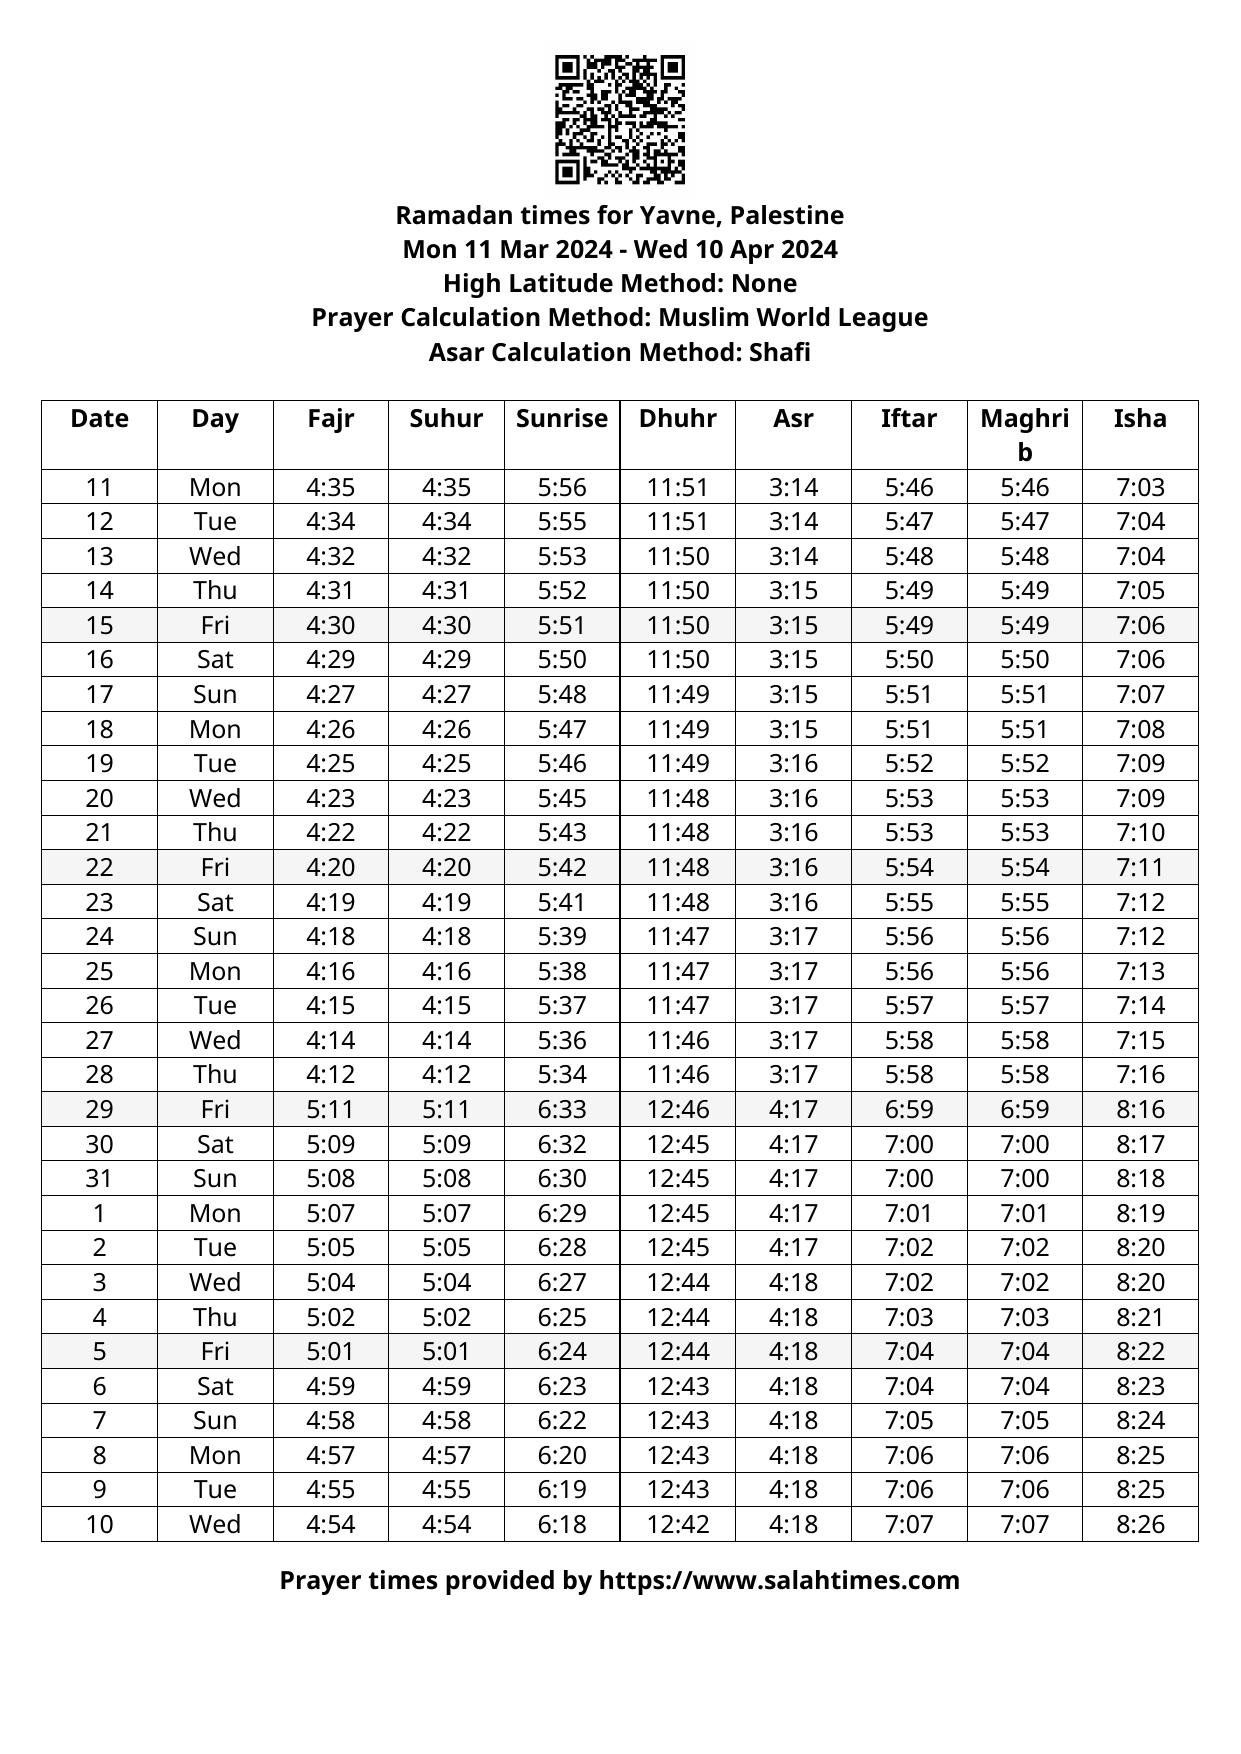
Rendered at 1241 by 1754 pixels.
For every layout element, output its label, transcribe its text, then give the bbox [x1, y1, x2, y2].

table_cell 5:08 [389, 1161, 504, 1195]
table_cell 7:06 [852, 1438, 967, 1472]
table_header Asr [736, 401, 851, 469]
table_cell 8:20 [1083, 1265, 1198, 1299]
table_cell 6:30 [505, 1161, 619, 1195]
table_cell 4:14 [389, 1023, 504, 1057]
table_header Fajr [274, 401, 388, 469]
table_cell Sat [158, 1127, 273, 1160]
table_cell 11:48 [621, 885, 735, 918]
table_header Iftar [852, 401, 967, 469]
table_cell 27 [42, 1023, 157, 1057]
table_cell 5:53 [968, 781, 1082, 814]
table_cell 4:54 [389, 1507, 504, 1541]
table_cell 4:25 [274, 746, 388, 780]
table_cell 13 [42, 539, 157, 572]
table_cell 4:18 [736, 1334, 851, 1368]
table_cell 7:14 [1083, 989, 1198, 1022]
table_cell 8:17 [1083, 1127, 1198, 1160]
table_cell 4:29 [389, 643, 504, 676]
table_cell Sun [158, 919, 273, 953]
table_cell 4:25 [389, 746, 504, 780]
table_cell 4:26 [274, 712, 388, 745]
table_cell 4:18 [736, 1369, 851, 1402]
table_cell 7:13 [1083, 954, 1198, 987]
table_cell Tue [158, 1473, 273, 1506]
table_cell 4:16 [389, 954, 504, 987]
table_cell 7:04 [968, 1334, 1082, 1368]
table_cell Thu [158, 1058, 273, 1091]
table_cell 4:22 [274, 816, 388, 849]
table_cell 5:50 [505, 643, 619, 676]
table_cell 11:51 [621, 470, 735, 503]
table_cell 5:02 [389, 1300, 504, 1333]
table_cell 11:50 [621, 574, 735, 607]
table_cell 4:23 [274, 781, 388, 814]
table_cell 4:22 [389, 816, 504, 849]
table_cell 5:11 [274, 1092, 388, 1126]
table_cell 12:42 [621, 1507, 735, 1541]
table_cell 7:09 [1083, 746, 1198, 780]
table_cell 5:47 [505, 712, 619, 745]
table_cell 5:53 [968, 816, 1082, 849]
table_cell 5:53 [852, 816, 967, 849]
picture [542, 41, 699, 198]
table_cell Fri [158, 1092, 273, 1126]
table_cell 5:47 [968, 504, 1082, 538]
table_cell 8:24 [1083, 1404, 1198, 1437]
table_cell 7:02 [852, 1265, 967, 1299]
table_cell 12:43 [621, 1404, 735, 1437]
table_cell 7:09 [1083, 781, 1198, 814]
table_cell 4:58 [274, 1404, 388, 1437]
table_cell 7:08 [1083, 712, 1198, 745]
table_cell 7:06 [1083, 608, 1198, 642]
table_cell 4:19 [389, 885, 504, 918]
table_cell Sun [158, 677, 273, 711]
table_cell 11:47 [621, 954, 735, 987]
table_cell 4:17 [736, 1196, 851, 1229]
table_cell 3:17 [736, 1058, 851, 1091]
table_cell 5:55 [968, 885, 1082, 918]
table_cell 4:59 [389, 1369, 504, 1402]
table_cell 31 [42, 1161, 157, 1195]
table_cell 8:16 [1083, 1092, 1198, 1126]
table_cell 5:55 [852, 885, 967, 918]
table_cell 8 [42, 1438, 157, 1472]
table_cell 7:01 [968, 1196, 1082, 1229]
table_cell 4:57 [274, 1438, 388, 1472]
table_cell 5:36 [505, 1023, 619, 1057]
table_cell 12:43 [621, 1438, 735, 1472]
table_cell 24 [42, 919, 157, 953]
table_cell 5:51 [852, 712, 967, 745]
table_cell 4:34 [274, 504, 388, 538]
table_cell 5:07 [389, 1196, 504, 1229]
table_cell 7:16 [1083, 1058, 1198, 1091]
table_cell 4:57 [389, 1438, 504, 1472]
table_cell 1 [42, 1196, 157, 1229]
table_cell 4:31 [389, 574, 504, 607]
table_cell 26 [42, 989, 157, 1022]
table_cell 5:54 [968, 850, 1082, 884]
table_cell 4:18 [736, 1507, 851, 1541]
table_cell 7:04 [1083, 539, 1198, 572]
table_cell 5:56 [968, 954, 1082, 987]
table_cell 11:49 [621, 712, 735, 745]
table_cell 5:46 [505, 746, 619, 780]
table_cell Thu [158, 574, 273, 607]
table_cell 5:56 [852, 954, 967, 987]
table_cell 6:23 [505, 1369, 619, 1402]
table_cell 25 [42, 954, 157, 987]
table_cell 12:43 [621, 1473, 735, 1506]
table_cell 11:49 [621, 677, 735, 711]
table_cell 4:54 [274, 1507, 388, 1541]
table_cell 4:31 [274, 574, 388, 607]
table_cell Fri [158, 850, 273, 884]
table_cell 7:04 [1083, 504, 1198, 538]
table_cell 8:19 [1083, 1196, 1198, 1229]
table_cell 4:20 [389, 850, 504, 884]
table_cell 5:37 [505, 989, 619, 1022]
table_cell 12 [42, 504, 157, 538]
table_cell 7:02 [968, 1265, 1082, 1299]
table_cell 12:45 [621, 1161, 735, 1195]
table_cell 5:52 [852, 746, 967, 780]
table_cell Wed [158, 1507, 273, 1541]
table_cell 5:41 [505, 885, 619, 918]
table_cell 3:15 [736, 643, 851, 676]
table_cell 7:03 [852, 1300, 967, 1333]
table_cell 7 [42, 1404, 157, 1437]
table_cell 23 [42, 885, 157, 918]
table_cell 4:55 [389, 1473, 504, 1506]
table_cell 5:05 [274, 1231, 388, 1264]
table_cell 7:03 [968, 1300, 1082, 1333]
table_cell 6:27 [505, 1265, 619, 1299]
table_cell 7:02 [968, 1231, 1082, 1264]
table_cell 12:45 [621, 1196, 735, 1229]
table_cell 7:07 [852, 1507, 967, 1541]
table_cell 5:42 [505, 850, 619, 884]
table_cell 5:56 [505, 470, 619, 503]
table_cell 5:04 [389, 1265, 504, 1299]
table_cell 8:25 [1083, 1473, 1198, 1506]
table_cell 5:09 [389, 1127, 504, 1160]
table_cell 8:20 [1083, 1231, 1198, 1264]
text Ramadan times for Yavne, Palestine [42, 198, 1198, 232]
table_cell 4:20 [274, 850, 388, 884]
table_cell 15 [42, 608, 157, 642]
table_cell 14 [42, 574, 157, 607]
table_cell 5:51 [852, 677, 967, 711]
table_cell 5:51 [968, 677, 1082, 711]
table_cell 19 [42, 746, 157, 780]
table_cell 5:09 [274, 1127, 388, 1160]
table_cell Mon [158, 954, 273, 987]
table_cell 11:50 [621, 608, 735, 642]
table_cell 4:35 [389, 470, 504, 503]
table_cell 18 [42, 712, 157, 745]
table_header Suhur [389, 401, 504, 469]
table_cell 7:11 [1083, 850, 1198, 884]
table_cell 7:10 [1083, 816, 1198, 849]
table_cell 7:00 [968, 1161, 1082, 1195]
table_cell 7:12 [1083, 919, 1198, 953]
table_header Day [158, 401, 273, 469]
table_cell 3:16 [736, 816, 851, 849]
table_cell 11:50 [621, 539, 735, 572]
table_cell 5:57 [968, 989, 1082, 1022]
table_cell 29 [42, 1092, 157, 1126]
table_cell 11:50 [621, 643, 735, 676]
table_cell 8:23 [1083, 1369, 1198, 1402]
table_cell 3:17 [736, 919, 851, 953]
table_cell 4:18 [736, 1300, 851, 1333]
table_cell Wed [158, 781, 273, 814]
table_cell 4:32 [274, 539, 388, 572]
table_cell 5:34 [505, 1058, 619, 1091]
table_cell 4:18 [736, 1265, 851, 1299]
table_cell 7:04 [852, 1334, 967, 1368]
table_header Maghrib [968, 401, 1082, 469]
table_cell 11:47 [621, 989, 735, 1022]
text High Latitude Method: None [42, 266, 1198, 300]
table_cell 4:16 [274, 954, 388, 987]
table_cell 4:30 [389, 608, 504, 642]
table_cell 4:18 [389, 919, 504, 953]
table_cell 5:55 [505, 504, 619, 538]
table_cell 16 [42, 643, 157, 676]
table_cell 6:59 [852, 1092, 967, 1126]
table_cell 3:17 [736, 1023, 851, 1057]
table_cell Sun [158, 1404, 273, 1437]
table_cell 5:49 [852, 574, 967, 607]
table_header Isha [1083, 401, 1198, 469]
table_cell Wed [158, 1023, 273, 1057]
table_cell 5:58 [852, 1058, 967, 1091]
table_cell 4:12 [389, 1058, 504, 1091]
table_cell 5:49 [852, 608, 967, 642]
table_cell 6:19 [505, 1473, 619, 1506]
table_cell Tue [158, 746, 273, 780]
table_cell Mon [158, 712, 273, 745]
table_cell 4:27 [274, 677, 388, 711]
table_cell 7:05 [1083, 574, 1198, 607]
table_cell 7:00 [852, 1161, 967, 1195]
table_cell 5:56 [852, 919, 967, 953]
table_cell Fri [158, 608, 273, 642]
table_cell 2 [42, 1231, 157, 1264]
table_cell 12:46 [621, 1092, 735, 1126]
table_header Date [42, 401, 157, 469]
table_cell 5:01 [274, 1334, 388, 1368]
table_cell 5:51 [505, 608, 619, 642]
table_cell 3:17 [736, 989, 851, 1022]
table_cell 3:15 [736, 608, 851, 642]
table_cell 7:15 [1083, 1023, 1198, 1057]
table_cell Sat [158, 885, 273, 918]
table_cell 5:46 [968, 470, 1082, 503]
table_cell 3:14 [736, 539, 851, 572]
table_header Sunrise [505, 401, 619, 469]
table_cell 5:46 [852, 470, 967, 503]
table_cell Fri [158, 1334, 273, 1368]
table_cell 7:03 [1083, 470, 1198, 503]
table_cell Mon [158, 1196, 273, 1229]
table_cell 7:06 [852, 1473, 967, 1506]
text Mon 11 Mar 2024 - Wed 10 Apr 2024 [42, 232, 1198, 266]
table_cell 5:47 [852, 504, 967, 538]
table_cell 12:44 [621, 1300, 735, 1333]
table_cell 5:48 [852, 539, 967, 572]
table_cell 4:18 [736, 1438, 851, 1472]
table_cell 3:16 [736, 746, 851, 780]
table_cell 5:05 [389, 1231, 504, 1264]
table_cell 10 [42, 1507, 157, 1541]
table_cell 8:18 [1083, 1161, 1198, 1195]
table_cell 5:57 [852, 989, 967, 1022]
table_cell 5:53 [505, 539, 619, 572]
table_cell 4:17 [736, 1127, 851, 1160]
table_cell 5:52 [968, 746, 1082, 780]
table_cell 6:32 [505, 1127, 619, 1160]
table_cell 6:28 [505, 1231, 619, 1264]
table_cell 6 [42, 1369, 157, 1402]
table_cell 4:27 [389, 677, 504, 711]
table_cell 9 [42, 1473, 157, 1506]
table_cell Tue [158, 504, 273, 538]
table_cell 12:45 [621, 1127, 735, 1160]
table_cell 4:30 [274, 608, 388, 642]
table_cell 5 [42, 1334, 157, 1368]
table_cell 30 [42, 1127, 157, 1160]
table_cell 11:46 [621, 1058, 735, 1091]
table_cell 7:00 [852, 1127, 967, 1160]
table_header Dhuhr [621, 401, 735, 469]
table_cell Sun [158, 1161, 273, 1195]
table_cell 4:17 [736, 1161, 851, 1195]
table_cell 5:52 [505, 574, 619, 607]
table_cell 12:45 [621, 1231, 735, 1264]
table_cell 22 [42, 850, 157, 884]
table_cell 8:25 [1083, 1438, 1198, 1472]
table_cell 8:22 [1083, 1334, 1198, 1368]
table_cell 11:49 [621, 746, 735, 780]
table_cell 6:24 [505, 1334, 619, 1368]
table_cell 4:15 [274, 989, 388, 1022]
table_cell 5:48 [505, 677, 619, 711]
table_cell 3:15 [736, 574, 851, 607]
table_cell 3:14 [736, 470, 851, 503]
table_cell 11:51 [621, 504, 735, 538]
table_cell Wed [158, 1265, 273, 1299]
table_cell 5:50 [968, 643, 1082, 676]
table_cell 4:18 [736, 1473, 851, 1506]
table_cell 4:17 [736, 1092, 851, 1126]
table_cell 4:26 [389, 712, 504, 745]
table_cell 3:15 [736, 677, 851, 711]
table_cell 7:01 [852, 1196, 967, 1229]
table_cell 6:18 [505, 1507, 619, 1541]
table_cell 3:14 [736, 504, 851, 538]
table_cell 11:47 [621, 919, 735, 953]
table_cell 11:48 [621, 816, 735, 849]
table_cell 4:14 [274, 1023, 388, 1057]
table_cell Mon [158, 1438, 273, 1472]
table_cell 4:18 [736, 1404, 851, 1437]
table_cell 7:07 [968, 1507, 1082, 1541]
table_cell 7:05 [852, 1404, 967, 1437]
table_cell 7:06 [1083, 643, 1198, 676]
table_cell Thu [158, 1300, 273, 1333]
table_cell 5:58 [968, 1023, 1082, 1057]
table_cell 5:38 [505, 954, 619, 987]
table_cell 4:55 [274, 1473, 388, 1506]
table_cell 6:33 [505, 1092, 619, 1126]
table_cell 4:29 [274, 643, 388, 676]
table_cell 4 [42, 1300, 157, 1333]
table_cell 5:49 [968, 608, 1082, 642]
table_cell 5:58 [852, 1023, 967, 1057]
table_cell 12:44 [621, 1334, 735, 1368]
table_cell 5:49 [968, 574, 1082, 607]
table_cell 7:02 [852, 1231, 967, 1264]
text Prayer Calculation Method: Muslim World League [42, 300, 1198, 334]
text Prayer times provided by https://www.salahtimes.com [42, 1563, 1198, 1597]
table_cell Sat [158, 643, 273, 676]
table_cell 4:34 [389, 504, 504, 538]
table_cell 6:20 [505, 1438, 619, 1472]
table_cell 5:01 [389, 1334, 504, 1368]
table_cell 3:15 [736, 712, 851, 745]
table_cell 21 [42, 816, 157, 849]
table_cell 5:56 [968, 919, 1082, 953]
table_cell 4:18 [274, 919, 388, 953]
table_cell 5:07 [274, 1196, 388, 1229]
table_cell 4:12 [274, 1058, 388, 1091]
table_cell 11:48 [621, 781, 735, 814]
table_cell Tue [158, 989, 273, 1022]
table_cell 7:00 [968, 1127, 1082, 1160]
table_cell 4:35 [274, 470, 388, 503]
table_cell 3:16 [736, 781, 851, 814]
text Asar Calculation Method: Shafi [42, 334, 1198, 368]
table_cell 8:26 [1083, 1507, 1198, 1541]
table_cell 8:21 [1083, 1300, 1198, 1333]
table_cell 3:16 [736, 885, 851, 918]
table_cell 11:46 [621, 1023, 735, 1057]
table_cell 5:43 [505, 816, 619, 849]
table_cell 5:54 [852, 850, 967, 884]
table_cell 7:06 [968, 1473, 1082, 1506]
table_cell 20 [42, 781, 157, 814]
table_cell 5:11 [389, 1092, 504, 1126]
table_cell 3 [42, 1265, 157, 1299]
table_cell 7:05 [968, 1404, 1082, 1437]
table_cell 4:32 [389, 539, 504, 572]
table_cell 5:51 [968, 712, 1082, 745]
table_cell 11 [42, 470, 157, 503]
table_cell 5:02 [274, 1300, 388, 1333]
table_cell Tue [158, 1231, 273, 1264]
table_cell 5:53 [852, 781, 967, 814]
table_cell 4:17 [736, 1231, 851, 1264]
table_cell 12:43 [621, 1369, 735, 1402]
table_cell 6:29 [505, 1196, 619, 1229]
table_cell 7:07 [1083, 677, 1198, 711]
table_cell 5:48 [968, 539, 1082, 572]
table_cell Wed [158, 539, 273, 572]
table_cell 5:04 [274, 1265, 388, 1299]
table_cell 4:15 [389, 989, 504, 1022]
table_cell 4:19 [274, 885, 388, 918]
table_cell Mon [158, 470, 273, 503]
table_cell 7:04 [852, 1369, 967, 1402]
table_cell 6:25 [505, 1300, 619, 1333]
table_cell 7:12 [1083, 885, 1198, 918]
table_cell 4:23 [389, 781, 504, 814]
table_cell Thu [158, 816, 273, 849]
table_cell 5:08 [274, 1161, 388, 1195]
table_cell 11:48 [621, 850, 735, 884]
table_cell 7:04 [968, 1369, 1082, 1402]
table_cell 12:44 [621, 1265, 735, 1299]
table_cell 4:59 [274, 1369, 388, 1402]
table_cell 5:45 [505, 781, 619, 814]
table_cell 7:06 [968, 1438, 1082, 1472]
table_cell 5:58 [968, 1058, 1082, 1091]
table_cell 5:50 [852, 643, 967, 676]
table_cell 3:17 [736, 954, 851, 987]
table_cell 3:16 [736, 850, 851, 884]
table_cell 17 [42, 677, 157, 711]
table_cell 28 [42, 1058, 157, 1091]
table_cell 6:59 [968, 1092, 1082, 1126]
table_cell Sat [158, 1369, 273, 1402]
table_cell 4:58 [389, 1404, 504, 1437]
table_cell 6:22 [505, 1404, 619, 1437]
table_cell 5:39 [505, 919, 619, 953]
